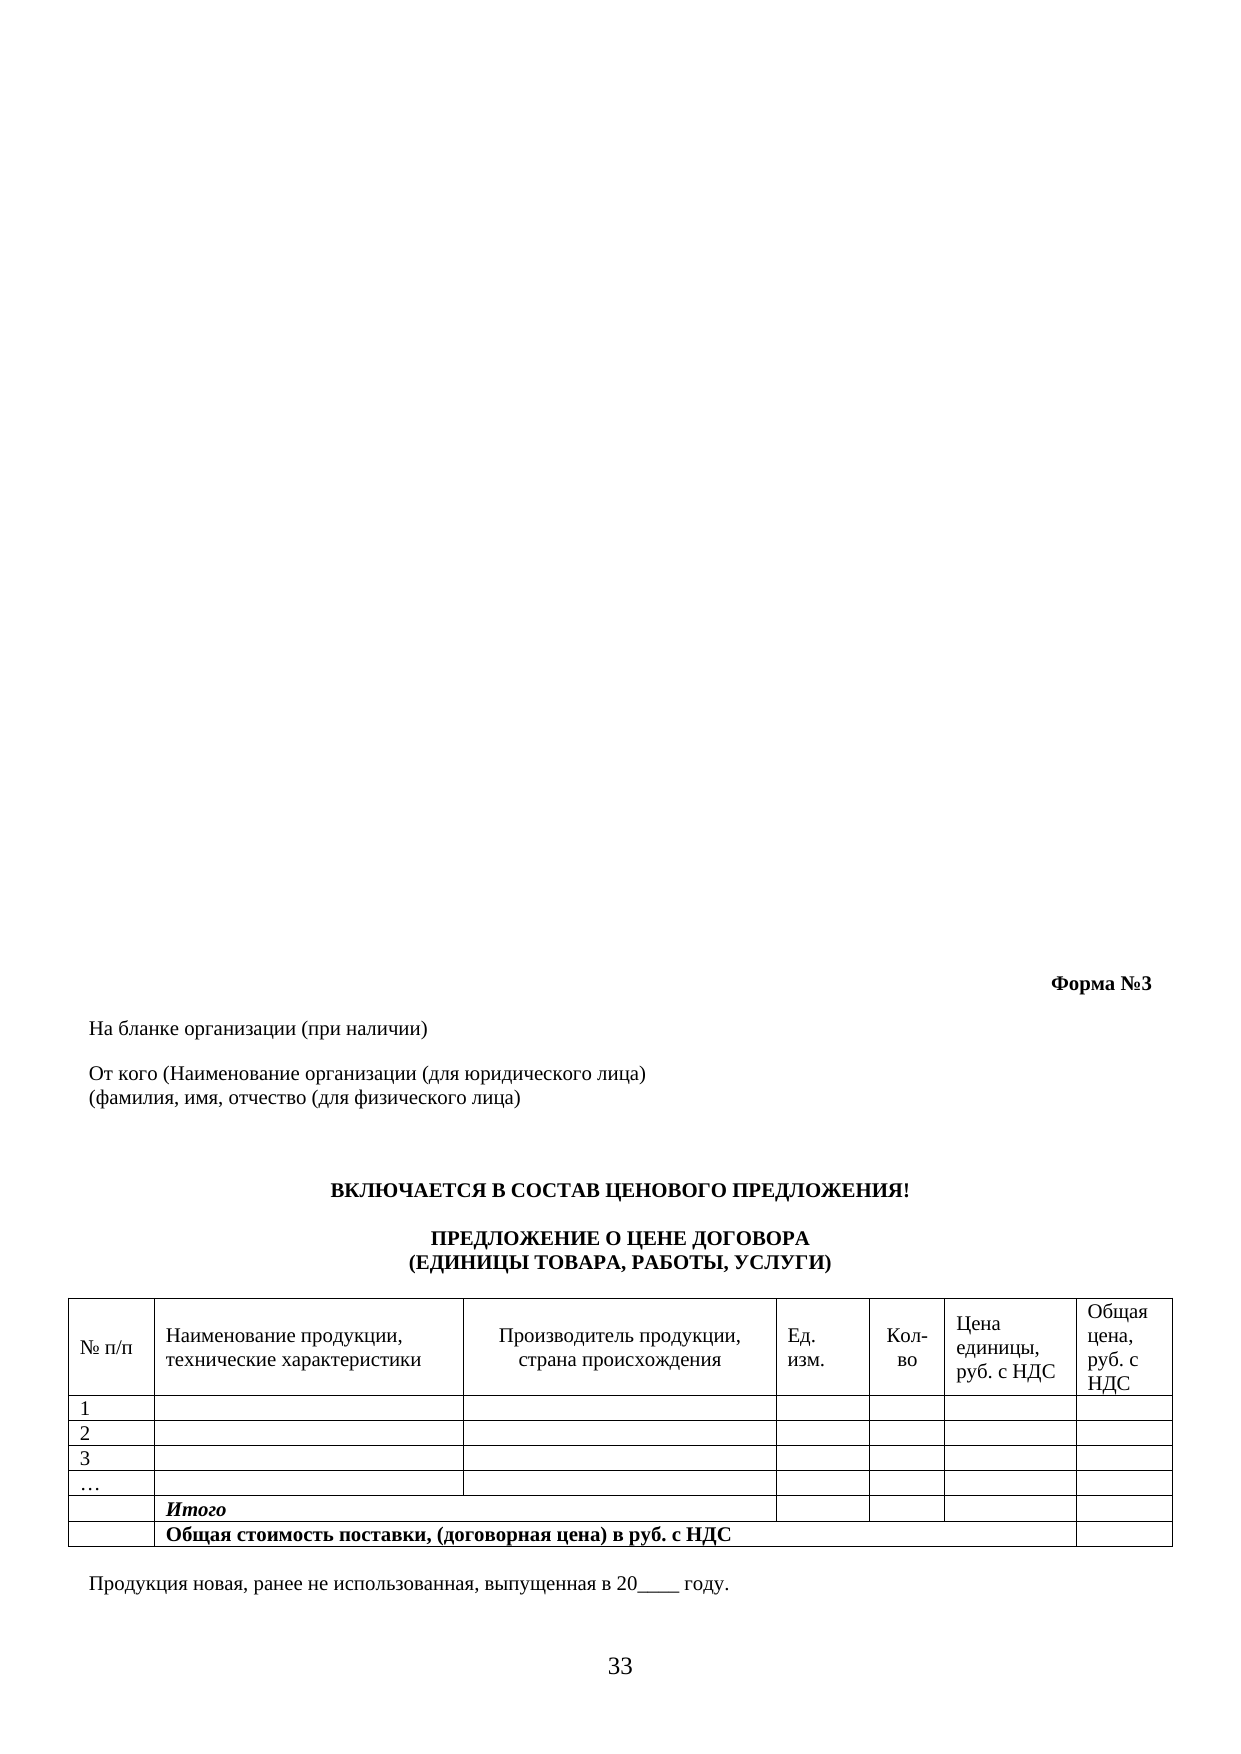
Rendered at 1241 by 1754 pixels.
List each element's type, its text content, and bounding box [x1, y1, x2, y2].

table_cell [945, 1446, 1076, 1470]
table_cell [870, 1421, 944, 1445]
table_header Ед. изм. [777, 1299, 869, 1395]
table_cell [870, 1471, 944, 1495]
table_cell [155, 1396, 463, 1420]
table_cell [1077, 1496, 1172, 1521]
table_cell [945, 1421, 1076, 1445]
text (ЕДИНИЦЫ ТОВАРА, РАБОТЫ, УСЛУГИ) [89, 1250, 1152, 1274]
table_cell [1077, 1396, 1172, 1420]
table_cell [1077, 1446, 1172, 1470]
table_cell 2 [69, 1421, 154, 1445]
table_cell [1077, 1471, 1172, 1495]
table_cell [777, 1396, 869, 1420]
list Форма №3 [89, 971, 1152, 995]
table_cell [464, 1396, 776, 1420]
table_cell [870, 1446, 944, 1470]
table_cell [870, 1496, 944, 1521]
table_cell [945, 1496, 1076, 1521]
table_header Общая цена, руб. с НДС [1077, 1299, 1172, 1395]
table_cell [777, 1421, 869, 1445]
table_cell [155, 1471, 463, 1495]
text От кого (Наименование организации (для юридического лица) [89, 1061, 1152, 1085]
table_cell [777, 1496, 869, 1521]
table_cell [69, 1496, 154, 1521]
table_cell [945, 1471, 1076, 1495]
table_cell [155, 1421, 463, 1445]
table_cell [1077, 1421, 1172, 1445]
table_cell 3 [69, 1446, 154, 1470]
table_cell [777, 1446, 869, 1470]
table_cell [464, 1471, 776, 1495]
text Продукция новая, ранее не использованная, выпущенная в 20____ году. [89, 1571, 1152, 1595]
table_header Кол-во [870, 1299, 944, 1395]
table_cell Общая стоимость поставки, (договорная цена) в руб. с НДС [155, 1522, 1076, 1546]
table_cell [870, 1396, 944, 1420]
table_header Наименование продукции, технические характеристики [155, 1299, 463, 1395]
table_cell [155, 1446, 463, 1470]
table_header Производитель продукции, страна происхождения [464, 1299, 776, 1395]
table_cell [945, 1396, 1076, 1420]
text ПРЕДЛОЖЕНИЕ О ЦЕНЕ ДОГОВОРА [89, 1226, 1152, 1250]
table_header Цена единицы, руб. с НДС [945, 1299, 1076, 1395]
table_cell [464, 1446, 776, 1470]
text (фамилия, имя, отчество (для физического лица) [89, 1085, 1152, 1109]
table_header № п/п [69, 1299, 154, 1395]
table_cell Итого [155, 1496, 776, 1521]
table_cell 1 [69, 1396, 154, 1420]
table_cell … [69, 1471, 154, 1495]
table_cell [777, 1471, 869, 1495]
list На бланке организации (при наличии) [89, 1016, 1152, 1040]
table_cell [464, 1421, 776, 1445]
table_cell [69, 1522, 154, 1546]
text ВКЛЮЧАЕТСЯ В СОСТАВ ЦЕНОВОГО ПРЕДЛОЖЕНИЯ! [89, 1178, 1152, 1202]
table_cell [1077, 1522, 1172, 1546]
